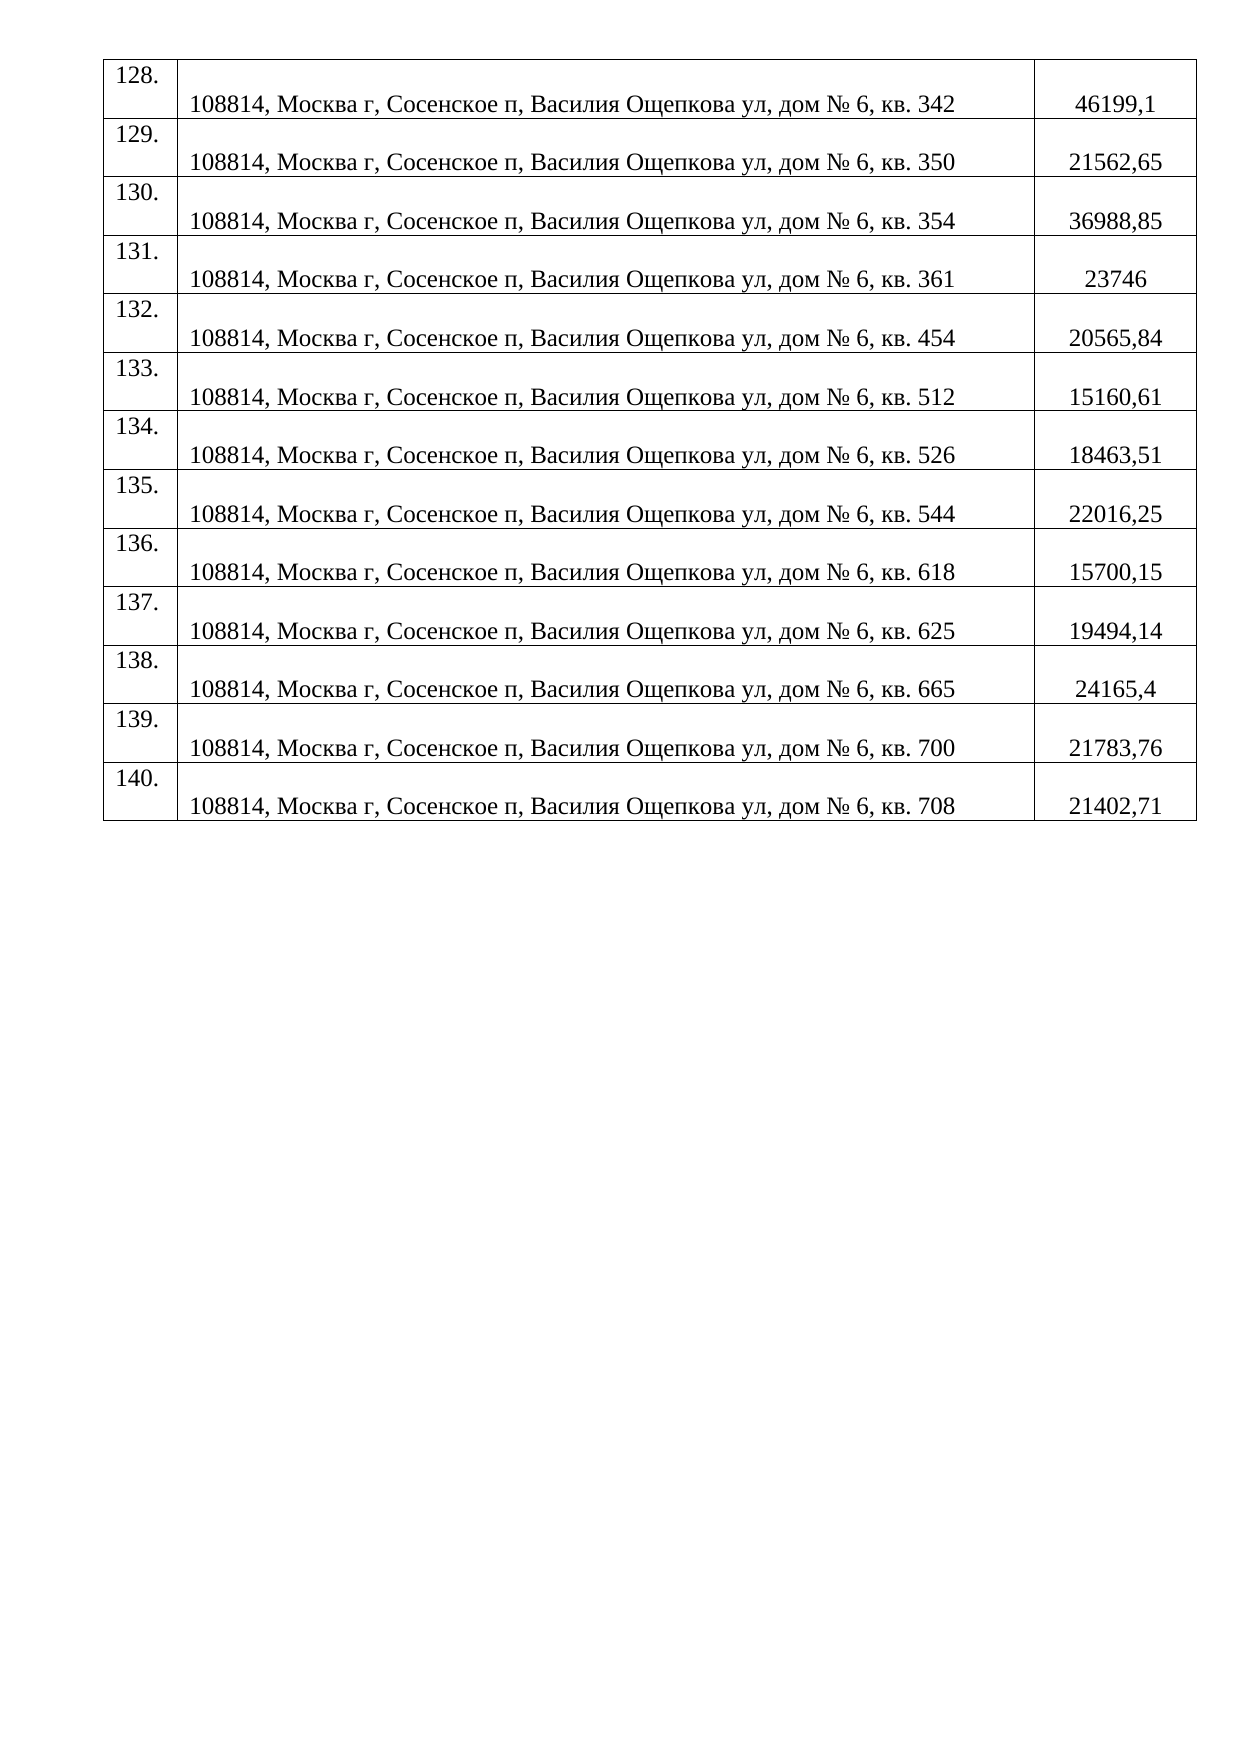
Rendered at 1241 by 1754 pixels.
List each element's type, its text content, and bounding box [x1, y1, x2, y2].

table_cell 108814, Москва г, Сосенское п, Василия Ощепкова ул, дом № 6, кв. 708 [178, 763, 1034, 820]
table_cell 20565,84 [1035, 294, 1196, 352]
table_cell 18463,51 [1035, 411, 1196, 469]
table_cell [104, 646, 177, 703]
table_cell 21402,71 [1035, 763, 1196, 820]
table_cell 108814, Москва г, Сосенское п, Василия Ощепкова ул, дом № 6, кв. 342 [178, 60, 1034, 118]
table_cell 22016,25 [1035, 470, 1196, 527]
table_cell 108814, Москва г, Сосенское п, Василия Ощепкова ул, дом № 6, кв. 454 [178, 294, 1034, 352]
table_cell 108814, Москва г, Сосенское п, Василия Ощепкова ул, дом № 6, кв. 350 [178, 119, 1034, 176]
table_cell [104, 353, 177, 410]
table_cell 108814, Москва г, Сосенское п, Василия Ощепкова ул, дом № 6, кв. 544 [178, 470, 1034, 527]
table_cell 19494,14 [1035, 587, 1196, 644]
table_cell 21783,76 [1035, 704, 1196, 762]
table_cell 36988,85 [1035, 177, 1196, 235]
table_cell 15160,61 [1035, 353, 1196, 410]
table_cell 21562,65 [1035, 119, 1196, 176]
table_cell [104, 529, 177, 586]
table_cell 108814, Москва г, Сосенское п, Василия Ощепкова ул, дом № 6, кв. 512 [178, 353, 1034, 410]
table_cell [104, 294, 177, 352]
table_cell [104, 587, 177, 644]
table_cell 46199,1 [1035, 60, 1196, 118]
table_cell 23746 [1035, 236, 1196, 293]
table_cell 108814, Москва г, Сосенское п, Василия Ощепкова ул, дом № 6, кв. 625 [178, 587, 1034, 644]
table_cell 24165,4 [1035, 646, 1196, 703]
table_cell 108814, Москва г, Сосенское п, Василия Ощепкова ул, дом № 6, кв. 526 [178, 411, 1034, 469]
table_cell [104, 704, 177, 762]
table_cell 108814, Москва г, Сосенское п, Василия Ощепкова ул, дом № 6, кв. 618 [178, 529, 1034, 586]
table_cell [104, 60, 177, 118]
table_cell 108814, Москва г, Сосенское п, Василия Ощепкова ул, дом № 6, кв. 665 [178, 646, 1034, 703]
table_cell 108814, Москва г, Сосенское п, Василия Ощепкова ул, дом № 6, кв. 700 [178, 704, 1034, 762]
table_cell 108814, Москва г, Сосенское п, Василия Ощепкова ул, дом № 6, кв. 354 [178, 177, 1034, 235]
table_cell [104, 236, 177, 293]
table_cell [104, 470, 177, 527]
table_cell [104, 177, 177, 235]
table_cell 108814, Москва г, Сосенское п, Василия Ощепкова ул, дом № 6, кв. 361 [178, 236, 1034, 293]
table_cell 15700,15 [1035, 529, 1196, 586]
table_cell [104, 411, 177, 469]
table_cell [104, 119, 177, 176]
table_cell [104, 763, 177, 820]
